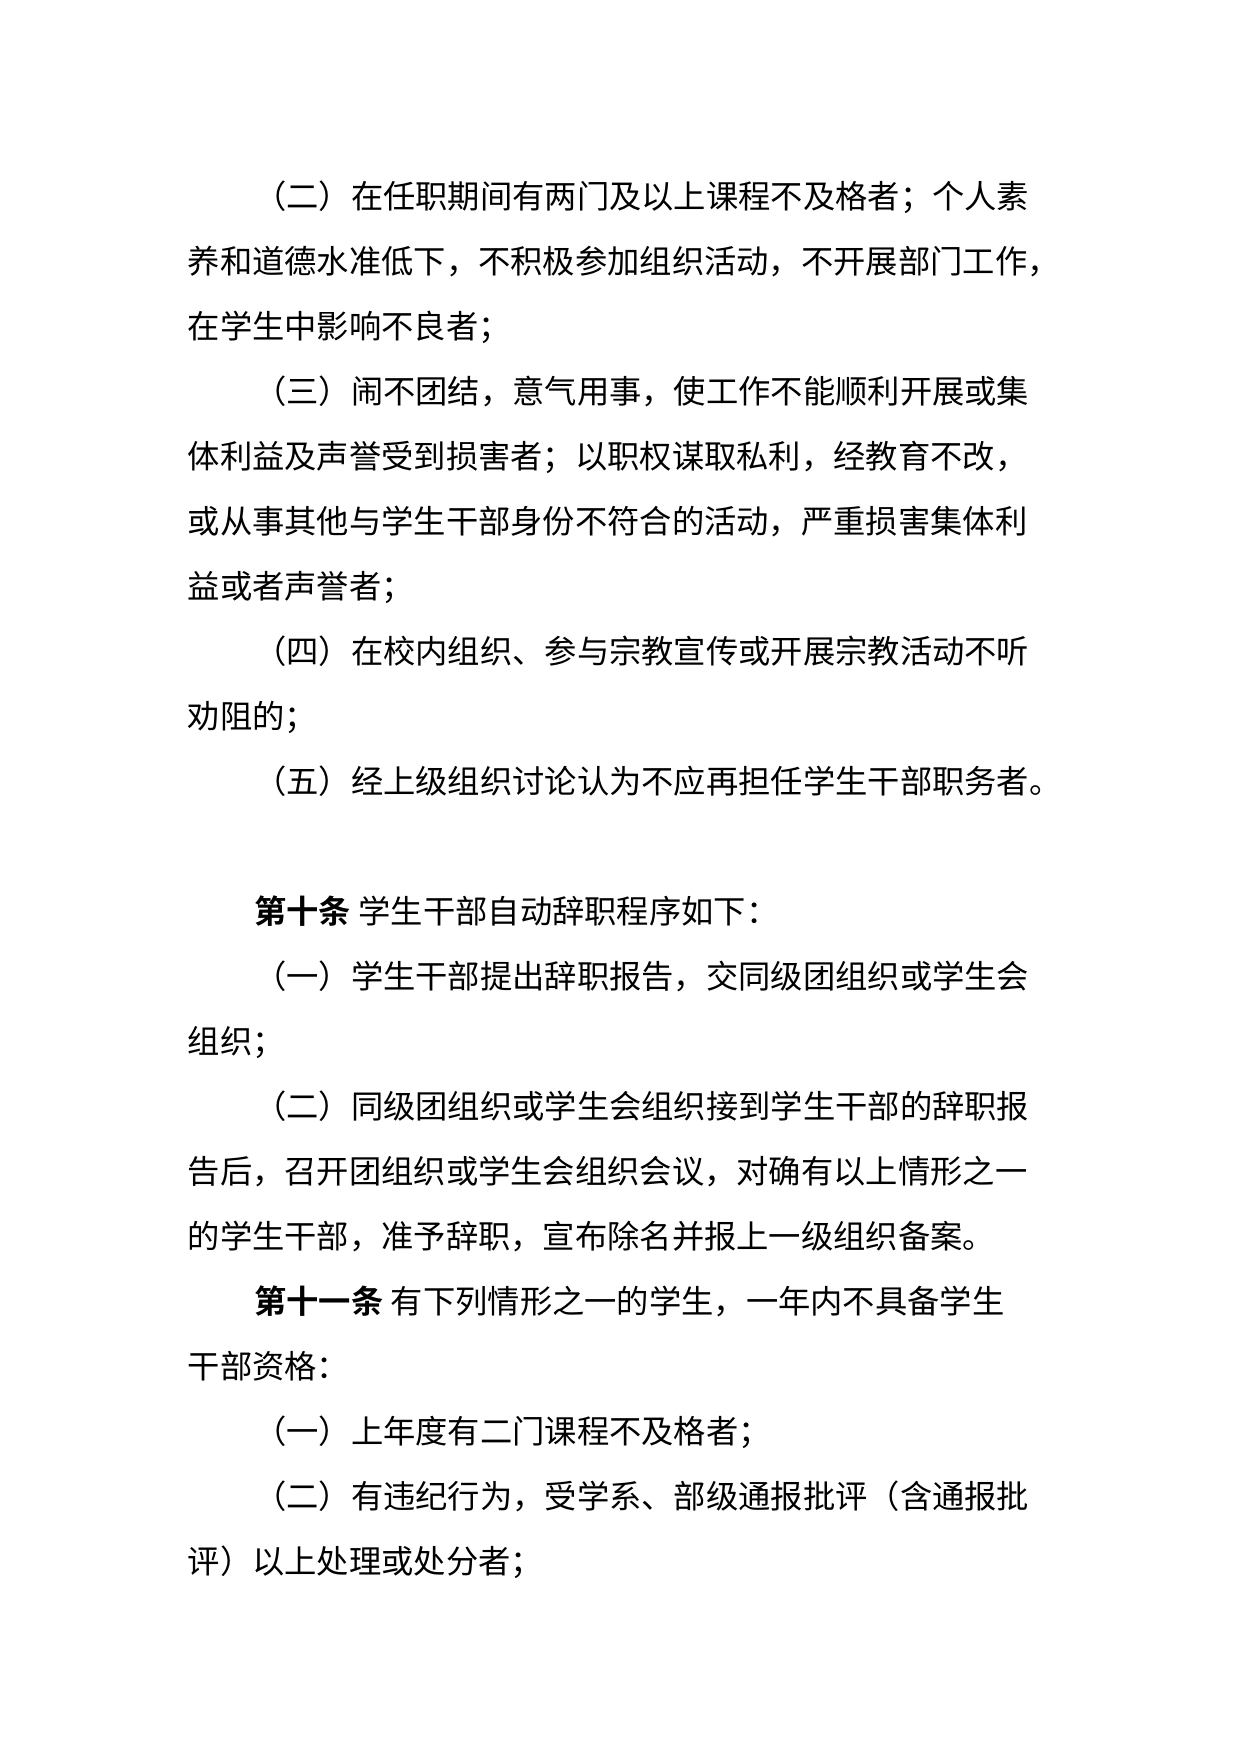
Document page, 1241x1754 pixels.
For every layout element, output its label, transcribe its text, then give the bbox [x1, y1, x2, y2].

text （一）学生干部提出辞职报告，交同级团组织或学生会组织； [187, 942, 1053, 1072]
text （四）在校内组织、参与宗教宣传或开展宗教活动不听劝阻的； [187, 617, 1053, 747]
text （一）上年度有二门课程不及格者； [187, 1397, 1053, 1462]
text （五）经上级组织讨论认为不应再担任学生干部职务者。 [187, 747, 1053, 877]
text 第十一条 有下列情形之一的学生，一年内不具备学生 [187, 1267, 1053, 1332]
text （二）同级团组织或学生会组织接到学生干部的辞职报告后，召开团组织或学生会组织会议，对确有以上情形之一的学生干部，准予辞职，宣布除名并报上一级组织备案。 [187, 1072, 1053, 1267]
text 干部资格： [187, 1332, 1053, 1397]
text 第十条 学生干部自动辞职程序如下： [187, 877, 1053, 942]
text （二）在任职期间有两门及以上课程不及格者；个人素养和道德水准低下，不积极参加组织活动，不开展部门工作，在学生中影响不良者； [187, 162, 1053, 357]
text （二）有违纪行为，受学系、部级通报批评（含通报批评）以上处理或处分者； [187, 1462, 1053, 1592]
text （三）闹不团结，意气用事，使工作不能顺利开展或集体利益及声誉受到损害者；以职权谋取私利，经教育不改，或从事其他与学生干部身份不符合的活动，严重损害集体利益或者声誉者； [187, 357, 1053, 617]
